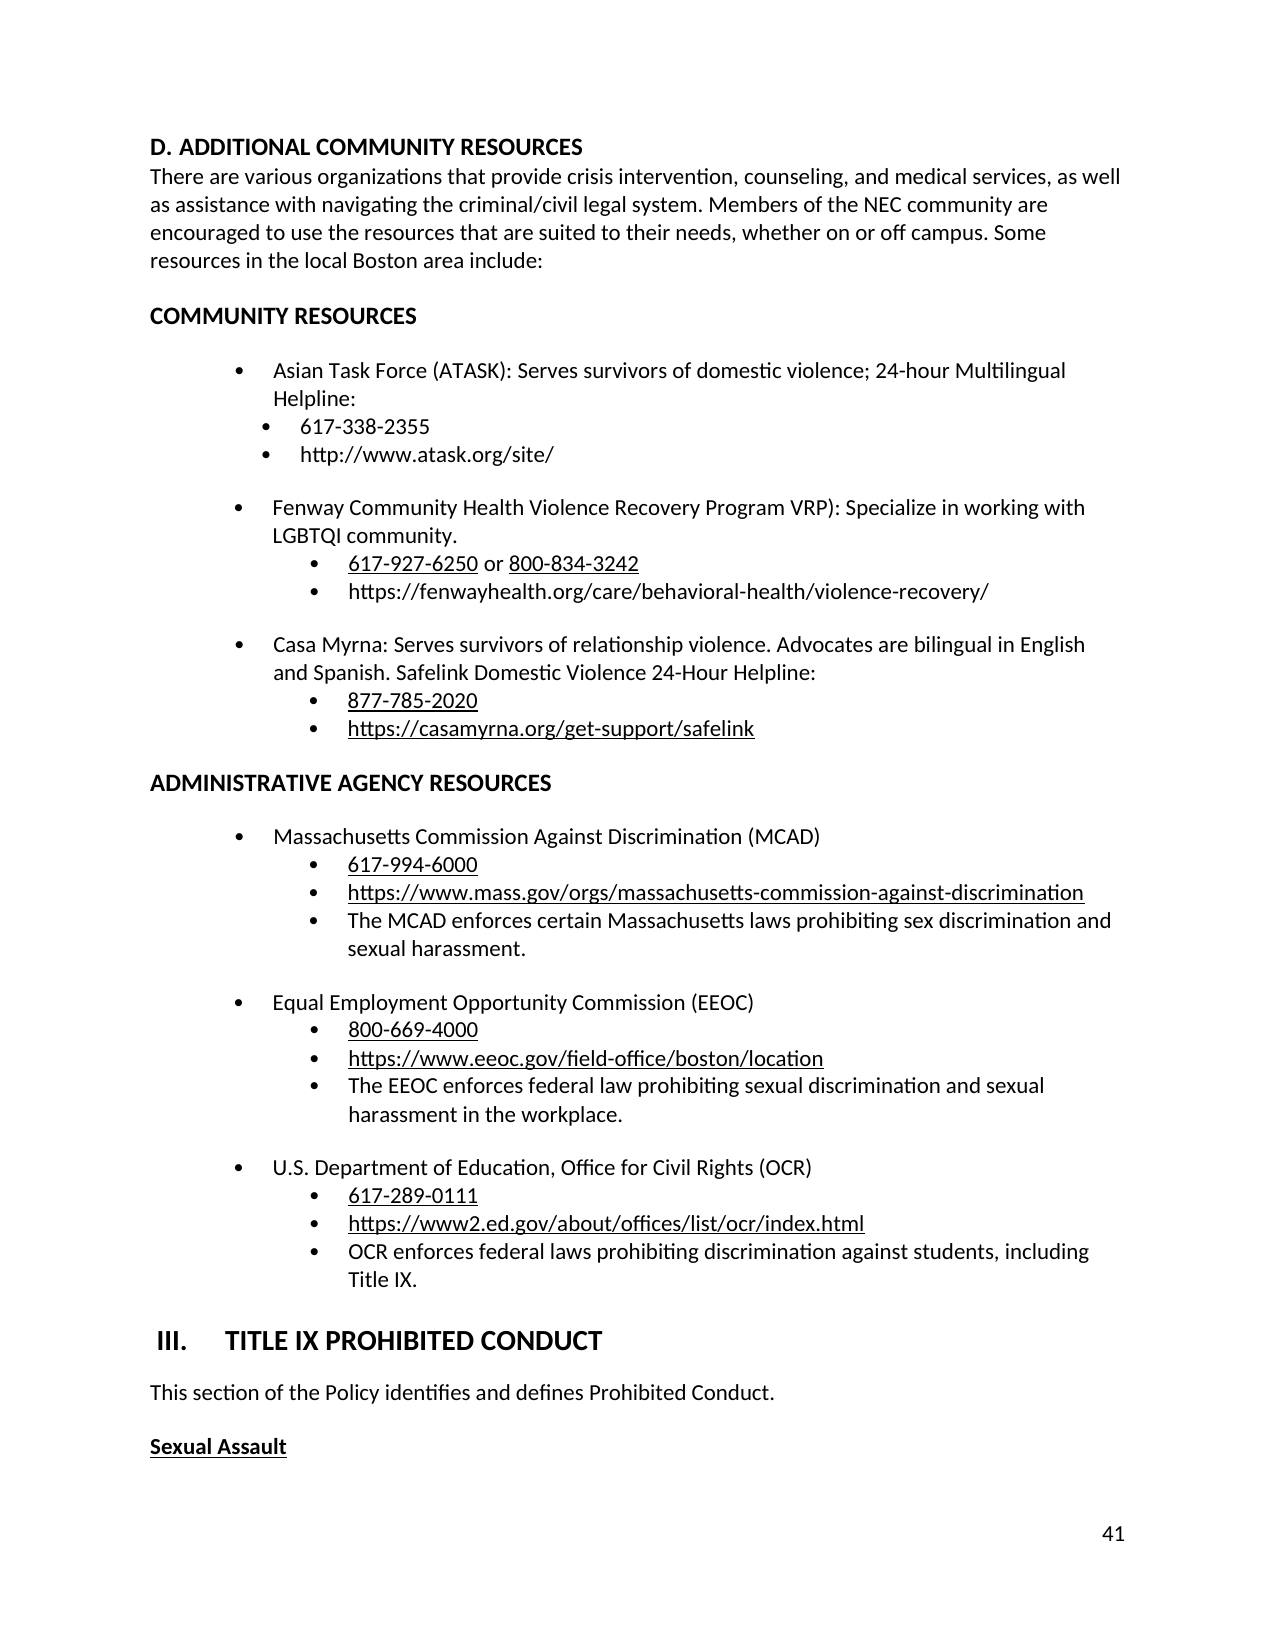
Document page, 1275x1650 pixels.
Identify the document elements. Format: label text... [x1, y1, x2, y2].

list https://casamyrna.org/get-support/safelink [310, 714, 1125, 742]
list U.S. Department of Education, Office for Civil Rights (OCR) [235, 1153, 1125, 1181]
text This section of the Policy identifies and defines Prohibited Conduct. [150, 1378, 1125, 1406]
text There are various organizations that provide crisis intervention, counseling, and medical services, as well as assistance with navigating the criminal/civil legal system. Members of the NEC community are encouraged to use the resources that are suited to their needs, whether on or off campus. Some resources in the local Boston area include: [150, 162, 1125, 274]
list 617-927-6250 or 800-834-3242 [311, 549, 1125, 577]
list 617-289-0111 [311, 1181, 1125, 1209]
list Casa Myrna: Serves survivors of relationship violence. Advocates are bilingual in English and Spanish. Safelink Domestic Violence 24-Hour Helpline: [236, 630, 1125, 686]
list Asian Task Force (ATASK): Serves survivors of domestic violence; 24-hour Multilingual Helpline: [236, 356, 1125, 412]
list Massachusetts Commission Against Discrimination (MCAD) [236, 822, 1125, 851]
text Sexual Assault [150, 1432, 1125, 1460]
list 800-669-4000 [311, 1016, 1125, 1044]
list Equal Employment Opportunity Commission (EEOC) [235, 988, 1125, 1016]
text COMMUNITY RESOURCES [150, 300, 1125, 331]
list http://www.atask.org/site/ [262, 440, 1125, 468]
list https://www.eeoc.gov/field-office/boston/location [311, 1044, 1125, 1072]
list OCR enforces federal laws prohibiting discrimination against students, including Title IX. [311, 1237, 1125, 1293]
list 617-994-6000 [310, 851, 1125, 878]
text ADMINISTRATIVE AGENCY RESOURCES [150, 767, 1125, 797]
list The EEOC enforces federal law prohibiting sexual discrimination and sexual harassment in the workplace. [311, 1072, 1125, 1128]
list The MCAD enforces certain Massachusetts laws prohibiting sex discrimination and sexual harassment. [310, 907, 1125, 963]
list TITLE IX PROHIBITED CONDUCT [187, 1322, 1125, 1357]
list https://www2.ed.gov/about/offices/list/ocr/index.html [311, 1209, 1125, 1237]
list https://www.mass.gov/orgs/massachusetts-commission-against-discrimination [310, 878, 1125, 907]
list Fenway Community Health Violence Recovery Program VRP): Specialize in working with LGBTQI community. [235, 493, 1125, 549]
text D. ADDITIONAL COMMUNITY RESOURCES [150, 131, 1125, 162]
list 617-338-2355 [262, 412, 1125, 440]
list https://fenwayhealth.org/care/behavioral-health/violence-recovery/ [311, 577, 1125, 605]
list 877-785-2020 [310, 686, 1125, 714]
